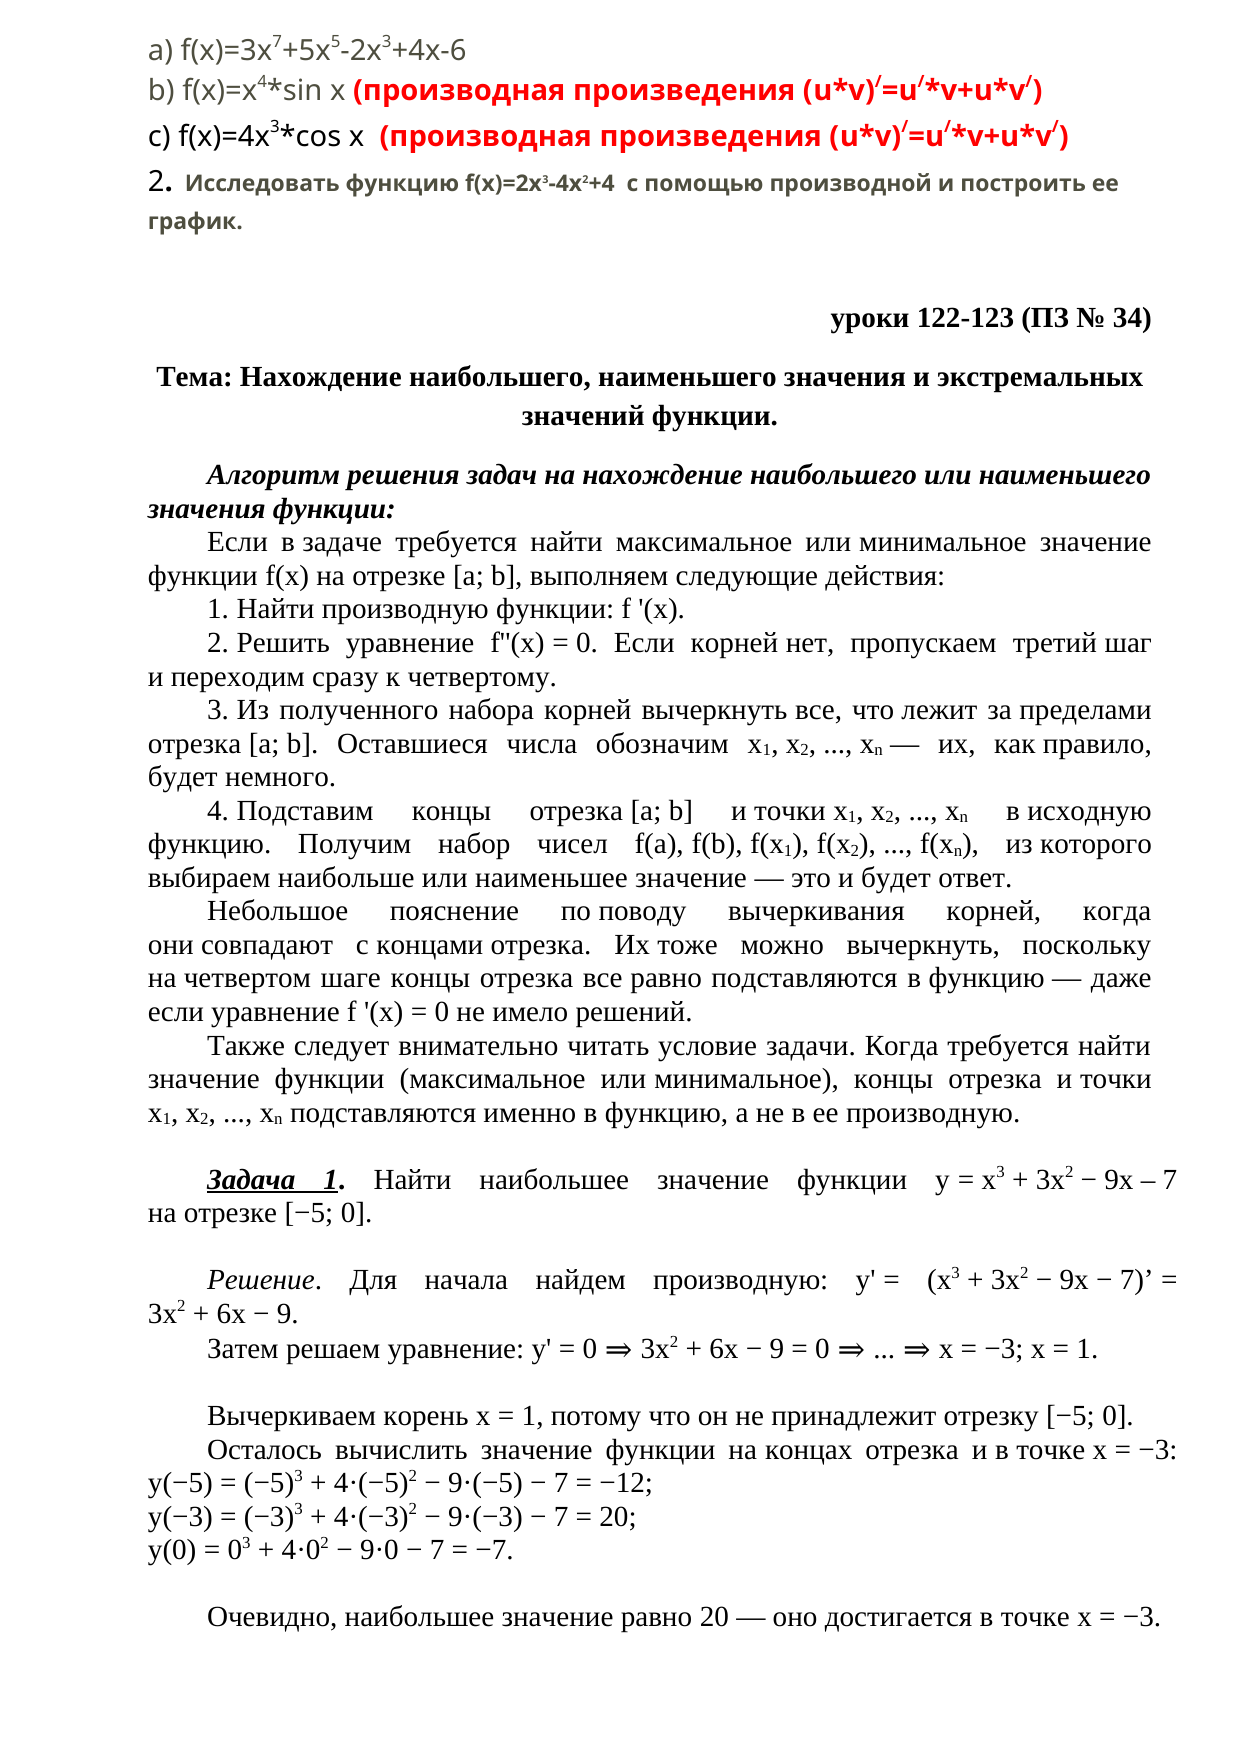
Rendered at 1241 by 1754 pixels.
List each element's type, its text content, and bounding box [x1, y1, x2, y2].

text Алгоритм решения задач на нахождение наибольшего или наименьшего значения функции: [148, 457, 1152, 524]
text Небольшое пояснение по поводу вычеркивания корней, когда они совпадают с концами отрезка. Их тоже можно вычеркнуть, поскольку на четвертом шаге концы отрезка все равно подставляются в функцию — даже если уравнение f '(x) = 0 не имело решений. [148, 893, 1152, 1028]
text a) f(x)=3x7+5x5-2x3+4x-6 [148, 29, 1152, 69]
list Найти производную функции: f '(x). [148, 592, 1152, 625]
list Решить уравнение f''(x) = 0. Если корней нет, пропускаем третий шаг и переходим сразу к четвертому. [148, 625, 1152, 692]
text Осталось вычислить значение функции на концах отрезка и в точке x = −3: y(−5) = (−5)3 + 4·(−5)2 − 9·(−5) − 7 = −12; y(−3) = (−3)3 + 4·(−3)2 − 9·(−3) − 7 = 20; y(0) = 03 + 4·02 − 9·0 − 7 = −7. [148, 1432, 1177, 1566]
text Тема: Нахождение наибольшего, наименьшего значения и экстремальных значений функции. [148, 359, 1152, 432]
text уроки 122-123 (ПЗ № 34) [148, 300, 1152, 334]
text Очевидно, наибольшее значение равно 20 — оно достигается в точке x = −3. [148, 1599, 1177, 1633]
text Если в задаче требуется найти максимальное или минимальное значение функции f(x) на отрезке [a; b], выполняем следующие действия: [148, 524, 1152, 592]
text Решение. Для начала найдем производную: y' = (x3 + 3x2 − 9x − 7)’ = 3x2 + 6x − 9. [148, 1262, 1177, 1329]
text Затем решаем уравнение: y' = 0 ⇒ 3x2 + 6x − 9 = 0 ⇒ ... ⇒ x = −3; x = 1. [148, 1329, 1177, 1365]
text Вычеркиваем корень x = 1, потому что он не принадлежит отрезку [−5; 0]. [148, 1398, 1177, 1432]
text 2. Исследовать функцию f(x)=2x3-4x2+4 с помощью производной и построить ее график. [148, 161, 1152, 236]
list Из полученного набора корней вычеркнуть все, что лежит за пределами отрезка [a; b]. Оставшиеся числа обозначим x1, x2, ..., xn — их, как правило, будет немного. [148, 692, 1152, 793]
list Подставим концы отрезка [a; b] и точки x1, x2, ..., xn в исходную функцию. Получим набор чисел f(a), f(b), f(x1), f(x2), ..., f(xn), из которого выбираем наибольше или наименьшее значение — это и будет ответ. [148, 793, 1152, 893]
text Задача 1. Найти наибольшее значение функции y = x3 + 3x2 − 9x – 7 на отрезке [−5; 0]. [148, 1162, 1177, 1229]
text c) f(x)=4x3*cos x (производная произведения (u*v)/=u/*v+u*v/) [148, 115, 1152, 154]
text b) f(x)=x4*sin x (производная произведения (u*v)/=u/*v+u*v/) [148, 69, 1152, 109]
text Также следует внимательно читать условие задачи. Когда требуется найти значение функции (максимальное или минимальное), концы отрезка и точки x1, x2, ..., xn подставляются именно в функцию, а не в ее производную. [148, 1028, 1152, 1128]
